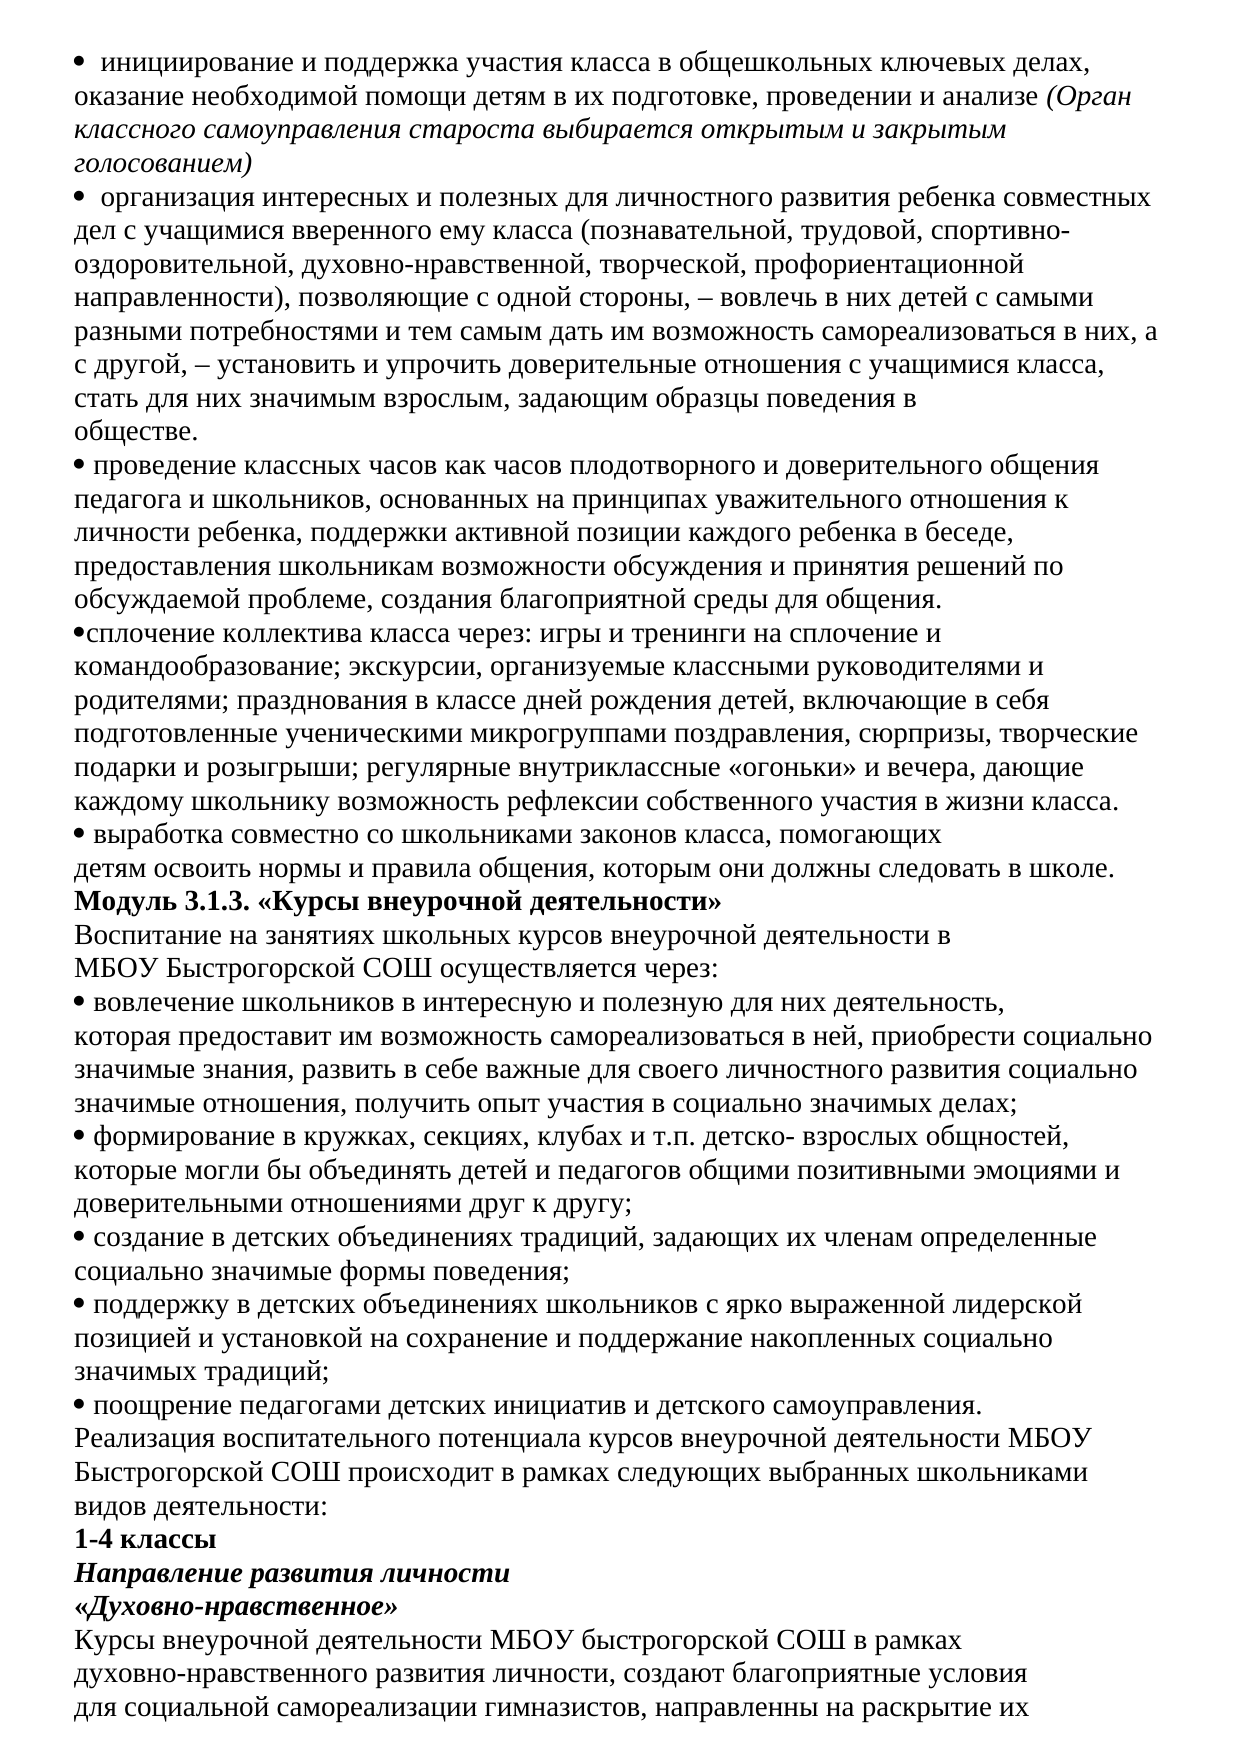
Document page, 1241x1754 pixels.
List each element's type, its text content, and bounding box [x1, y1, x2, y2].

text Модуль 3.1.3. «Курсы внеурочной деятельности» Воспитание на занятиях школьных курсов внеурочной деятельности в МБОУ Быстрогорской СОШ осуществляется через: вовлечение школьников в интересную и полезную для них деятельность, которая предоставит им возможность самореализоваться в ней, приобрести социально значимые знания, развить в себе важные для своего личностного развития социально значимые отношения, получить опыт участия в социально значимых делах; формирование в кружках, секциях, клубах и т.п. детско- взрослых общностей, которые могли бы объединять детей и педагогов общими позитивными эмоциями и доверительными отношениями друг к другу; создание в детских объединениях традиций, задающих их членам определенные социально значимые формы поведения; поддержку в детских объединениях школьников с ярко выраженной лидерской позицией и установкой на сохранение и поддержание накопленных социально значимых традиций; поощрение педагогами детских инициатив и детского самоуправления. Реализация воспитательного потенциала курсов внеурочной деятельности МБОУ Быстрогорской СОШ происходит в рамках следующих выбранных школьниками видов деятельности: [74, 883, 1167, 1521]
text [74, 1521, 1167, 1722]
text инициирование и поддержка участия класса в общешкольных ключевых делах, оказание необходимой помощи детям в их подготовке, проведении и анализе (Орган классного самоуправления староста выбирается открытым и закрытым голосованием) организация интересных и полезных для личностного развития ребенка совместных дел с учащимися вверенного ему класса (познавательной, трудовой, спортивно-оздоровительной, духовно-нравственной, творческой, профориентационной направленности), позволяющие с одной стороны, – вовлечь в них детей с самыми разными потребностями и тем самым дать им возможность самореализоваться в них, а с другой, – установить и упрочить доверительные отношения с учащимися класса, стать для них значимым взрослым, задающим образцы поведения в обществе. проведение классных часов как часов плодотворного и доверительного общения педагога и школьников, основанных на принципах уважительного отношения к личности ребенка, поддержки активной позиции каждого ребенка в беседе, предоставления школьникам возможности обсуждения и принятия решений по обсуждаемой проблеме, создания благоприятной среды для общения. [74, 44, 1167, 615]
text сплочение коллектива класса через: игры и тренинги на сплочение и командообразование; экскурсии, организуемые классными руководителями и родителями; празднования в классе дней рождения детей, включающие в себя подготовленные ученическими микрогруппами поздравления, сюрпризы, творческие подарки и розыгрыши; регулярные внутриклассные «огоньки» и вечера, дающие каждому школьнику возможность рефлексии собственного участия в жизни класса. выработка совместно со школьниками законов класса, помогающих детям освоить нормы и правила общения, которым они должны следовать в школе. [74, 615, 1167, 883]
